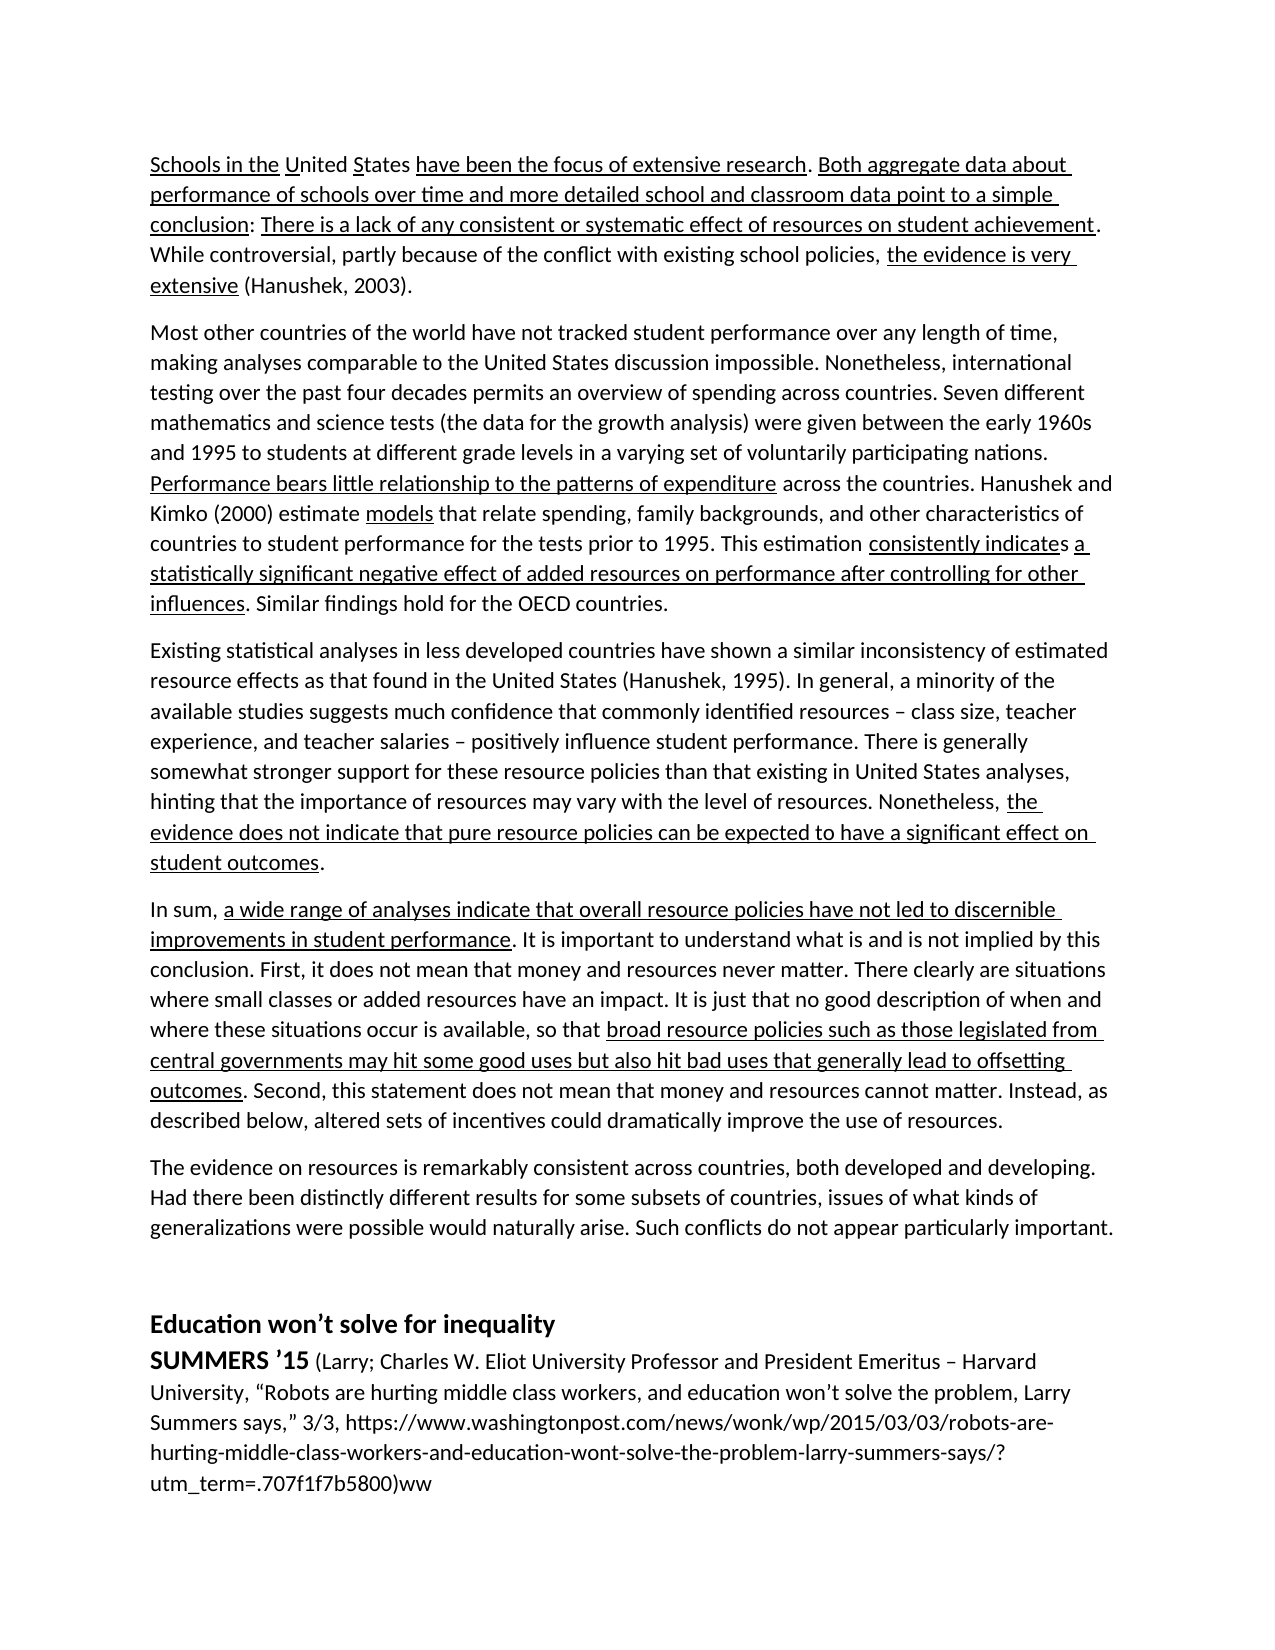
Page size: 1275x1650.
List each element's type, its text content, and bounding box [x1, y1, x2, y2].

text Existing statistical analyses in less developed countries have shown a similar inconsistency of estimated resource effects as that found in the United States (Hanushek, 1995). In general, a minority of the available studies suggests much confidence that commonly identified resources – class size, teacher experience, and teacher salaries – positively influence student performance. There is generally somewhat stronger support for these resource policies than that existing in United States analyses, hinting that the importance of resources may vary with the level of resources. Nonetheless, the evidence does not indicate that pure resource policies can be expected to have a significant effect on student outcomes. [150, 636, 1125, 876]
text SUMMERS ’15 (Larry; Charles W. Eliot University Professor and President Emeritus – Harvard University, “Robots are hurting middle class workers, and education won’t solve the problem, Larry Summers says,” 3/3, https://www.washingtonpost.com/news/wonk/wp/2015/03/03/robots-are-hurting-middle-class-workers-and-education-wont-solve-the-problem-larry-summers-says/?utm_term=.707f1f7b5800)ww [150, 1343, 1125, 1497]
text Schools in the United States have been the focus of extensive research. Both aggregate data about performance of schools over time and more detailed school and classroom data point to a simple conclusion: There is a lack of any consistent or systematic effect of resources on student achievement. While controversial, partly because of the conflict with existing school policies, the evidence is very extensive (Hanushek, 2003). [150, 150, 1125, 299]
text Most other countries of the world have not tracked student performance over any length of time, making analyses comparable to the United States discussion impossible. Nonetheless, international testing over the past four decades permits an overview of spending across countries. Seven different mathematics and science tests (the data for the growth analysis) were given between the early 1960s and 1995 to students at different grade levels in a varying set of voluntarily participating nations. Performance bears little relationship to the patterns of expenditure across the countries. Hanushek and Kimko (2000) estimate models that relate spending, family backgrounds, and other characteristics of countries to student performance for the tests prior to 1995. This estimation consistently indicates a statistically significant negative effect of added resources on performance after controlling for other influences. Similar findings hold for the OECD countries. [150, 318, 1125, 618]
subtitle Education won’t solve for inequality [150, 1307, 1125, 1340]
text In sum, a wide range of analyses indicate that overall resource policies have not led to discernible improvements in student performance. It is important to understand what is and is not implied by this conclusion. First, it does not mean that money and resources never matter. There clearly are situations where small classes or added resources have an impact. It is just that no good description of when and where these situations occur is available, so that broad resource policies such as those legislated from central governments may hit some good uses but also hit bad uses that generally lead to offsetting outcomes. Second, this statement does not mean that money and resources cannot matter. Instead, as described below, altered sets of incentives could dramatically improve the use of resources. [150, 895, 1125, 1134]
text The evidence on resources is remarkably consistent across countries, both developed and developing. Had there been distinctly different results for some subsets of countries, issues of what kinds of generalizations were possible would naturally arise. Such conflicts do not appear particularly important. [150, 1153, 1125, 1242]
